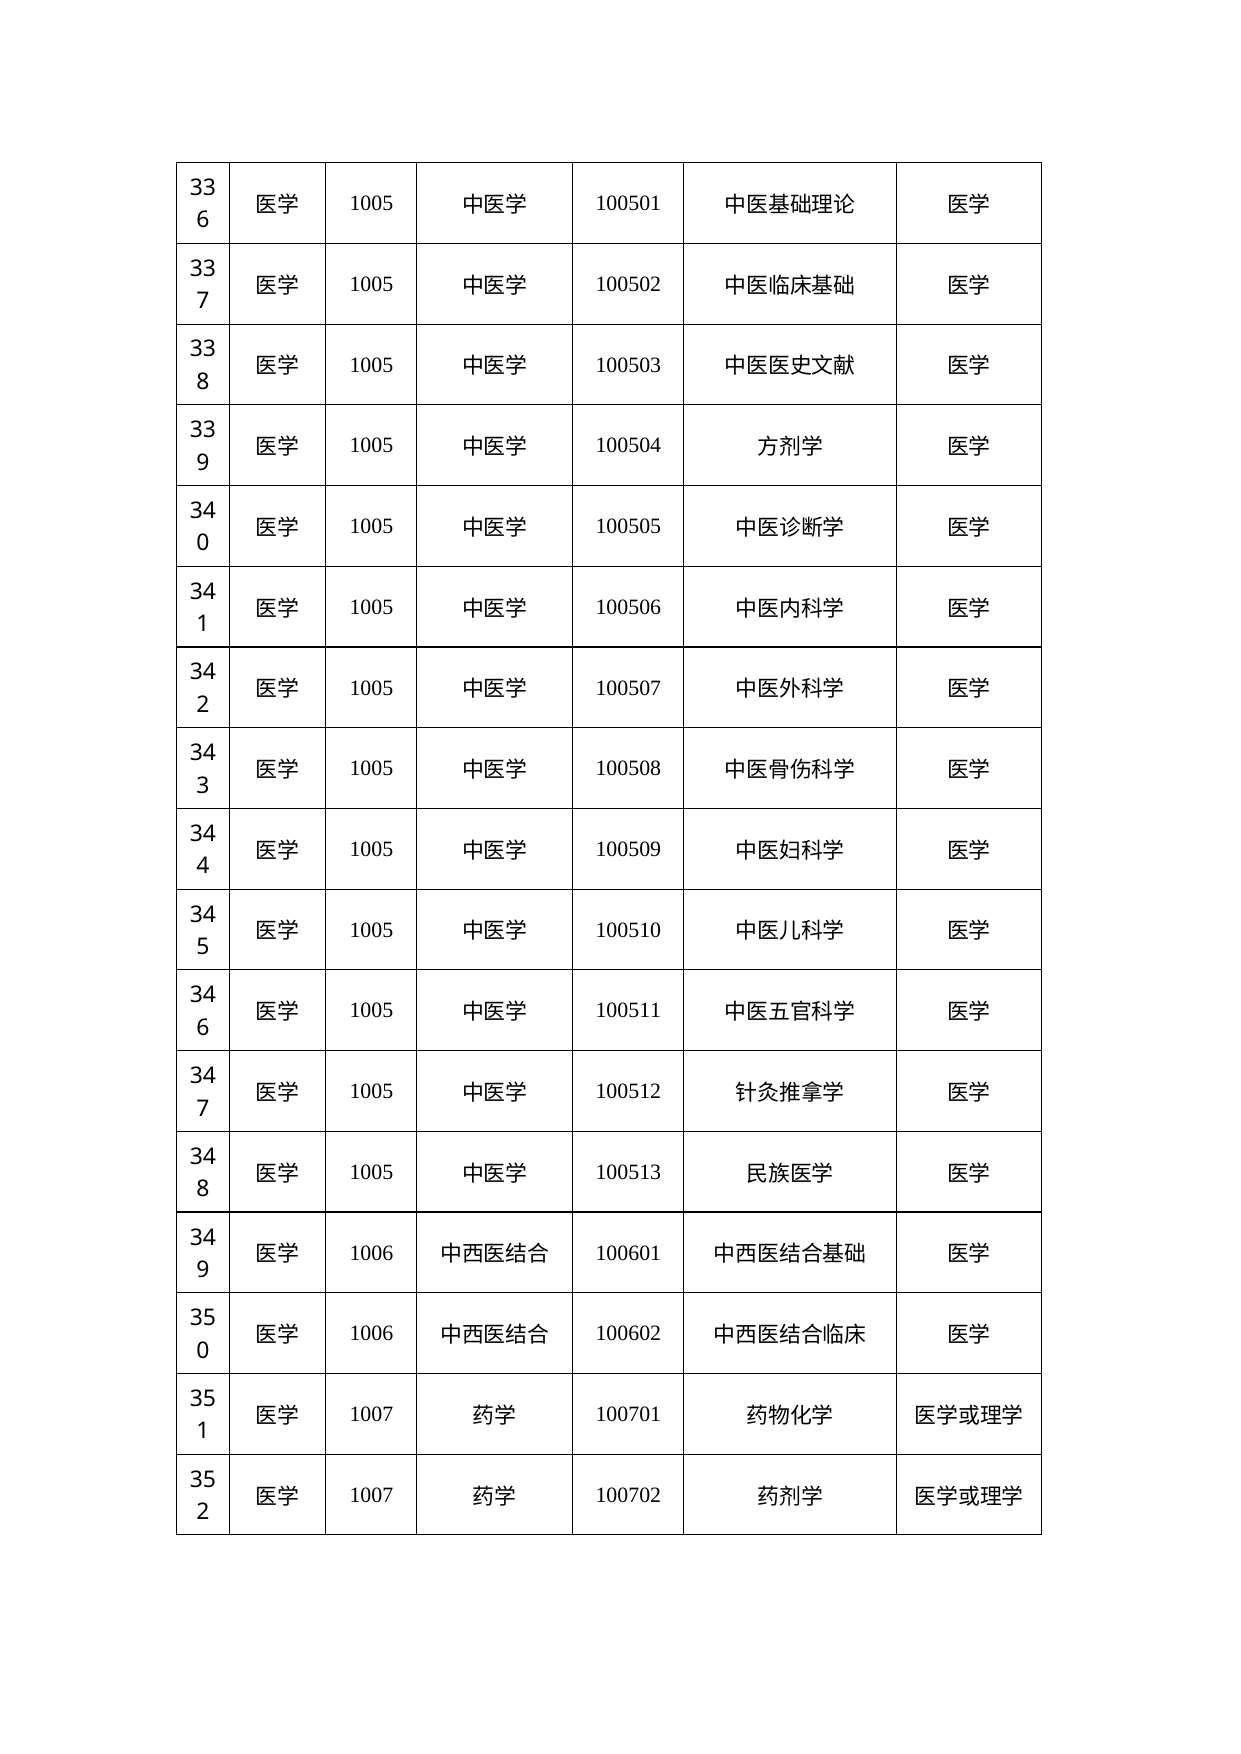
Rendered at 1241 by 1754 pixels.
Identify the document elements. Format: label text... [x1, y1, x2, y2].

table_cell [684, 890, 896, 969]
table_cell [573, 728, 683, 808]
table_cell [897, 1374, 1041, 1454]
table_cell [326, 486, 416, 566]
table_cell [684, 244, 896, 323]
table_cell 中医学 [417, 163, 572, 243]
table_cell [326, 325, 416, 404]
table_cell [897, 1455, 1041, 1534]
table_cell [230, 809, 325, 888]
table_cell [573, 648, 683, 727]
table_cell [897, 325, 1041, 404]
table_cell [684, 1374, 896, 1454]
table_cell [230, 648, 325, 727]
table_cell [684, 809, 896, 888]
table_cell 336 [177, 163, 229, 243]
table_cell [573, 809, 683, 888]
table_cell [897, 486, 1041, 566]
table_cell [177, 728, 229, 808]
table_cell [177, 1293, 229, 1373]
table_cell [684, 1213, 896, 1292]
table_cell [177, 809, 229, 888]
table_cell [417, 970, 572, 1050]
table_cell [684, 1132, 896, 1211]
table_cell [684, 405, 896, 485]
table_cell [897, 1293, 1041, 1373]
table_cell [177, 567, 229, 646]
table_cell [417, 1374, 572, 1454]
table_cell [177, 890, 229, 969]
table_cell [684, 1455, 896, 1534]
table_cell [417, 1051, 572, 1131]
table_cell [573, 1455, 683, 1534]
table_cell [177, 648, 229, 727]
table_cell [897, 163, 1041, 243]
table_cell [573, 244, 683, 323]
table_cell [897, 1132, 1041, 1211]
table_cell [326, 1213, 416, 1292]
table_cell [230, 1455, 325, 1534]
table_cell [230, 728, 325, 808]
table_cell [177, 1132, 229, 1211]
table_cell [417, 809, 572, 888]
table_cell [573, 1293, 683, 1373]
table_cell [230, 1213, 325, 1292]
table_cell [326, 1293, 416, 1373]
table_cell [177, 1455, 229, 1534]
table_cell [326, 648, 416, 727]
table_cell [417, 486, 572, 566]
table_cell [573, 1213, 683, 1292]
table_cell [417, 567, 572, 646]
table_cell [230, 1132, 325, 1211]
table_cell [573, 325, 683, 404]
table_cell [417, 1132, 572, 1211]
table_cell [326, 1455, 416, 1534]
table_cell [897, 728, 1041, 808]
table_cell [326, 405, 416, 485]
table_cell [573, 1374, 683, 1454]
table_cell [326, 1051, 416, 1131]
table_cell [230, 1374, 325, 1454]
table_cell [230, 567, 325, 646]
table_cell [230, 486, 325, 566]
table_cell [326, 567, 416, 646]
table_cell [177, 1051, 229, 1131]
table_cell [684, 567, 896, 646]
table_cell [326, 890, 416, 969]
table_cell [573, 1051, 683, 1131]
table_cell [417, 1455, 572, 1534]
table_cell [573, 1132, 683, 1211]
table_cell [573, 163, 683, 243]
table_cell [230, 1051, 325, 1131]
table_cell 1005 [326, 163, 416, 243]
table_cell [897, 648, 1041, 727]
table_cell 医学 [230, 163, 325, 243]
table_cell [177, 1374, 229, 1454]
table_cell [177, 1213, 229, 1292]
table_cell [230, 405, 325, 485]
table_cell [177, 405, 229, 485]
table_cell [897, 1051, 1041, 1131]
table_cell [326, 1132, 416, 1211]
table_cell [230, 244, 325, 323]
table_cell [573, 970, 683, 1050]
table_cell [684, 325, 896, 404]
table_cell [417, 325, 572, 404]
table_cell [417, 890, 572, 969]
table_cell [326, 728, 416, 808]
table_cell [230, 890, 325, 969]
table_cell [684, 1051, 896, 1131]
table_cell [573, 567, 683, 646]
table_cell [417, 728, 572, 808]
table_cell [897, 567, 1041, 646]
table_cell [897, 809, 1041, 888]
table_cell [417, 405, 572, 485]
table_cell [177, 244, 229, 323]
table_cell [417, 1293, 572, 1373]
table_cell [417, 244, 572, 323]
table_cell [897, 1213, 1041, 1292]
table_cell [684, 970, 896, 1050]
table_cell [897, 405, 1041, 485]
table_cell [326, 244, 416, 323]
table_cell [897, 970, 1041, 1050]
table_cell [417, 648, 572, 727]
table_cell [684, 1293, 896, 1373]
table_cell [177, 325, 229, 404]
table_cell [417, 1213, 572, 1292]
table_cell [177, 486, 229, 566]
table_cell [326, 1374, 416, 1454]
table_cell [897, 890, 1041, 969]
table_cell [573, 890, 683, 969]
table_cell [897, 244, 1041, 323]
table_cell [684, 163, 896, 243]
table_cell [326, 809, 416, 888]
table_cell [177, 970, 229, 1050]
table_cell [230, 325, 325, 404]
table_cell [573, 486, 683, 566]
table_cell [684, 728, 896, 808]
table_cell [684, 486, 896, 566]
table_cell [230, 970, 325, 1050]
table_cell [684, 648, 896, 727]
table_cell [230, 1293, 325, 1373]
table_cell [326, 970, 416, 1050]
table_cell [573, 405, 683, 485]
